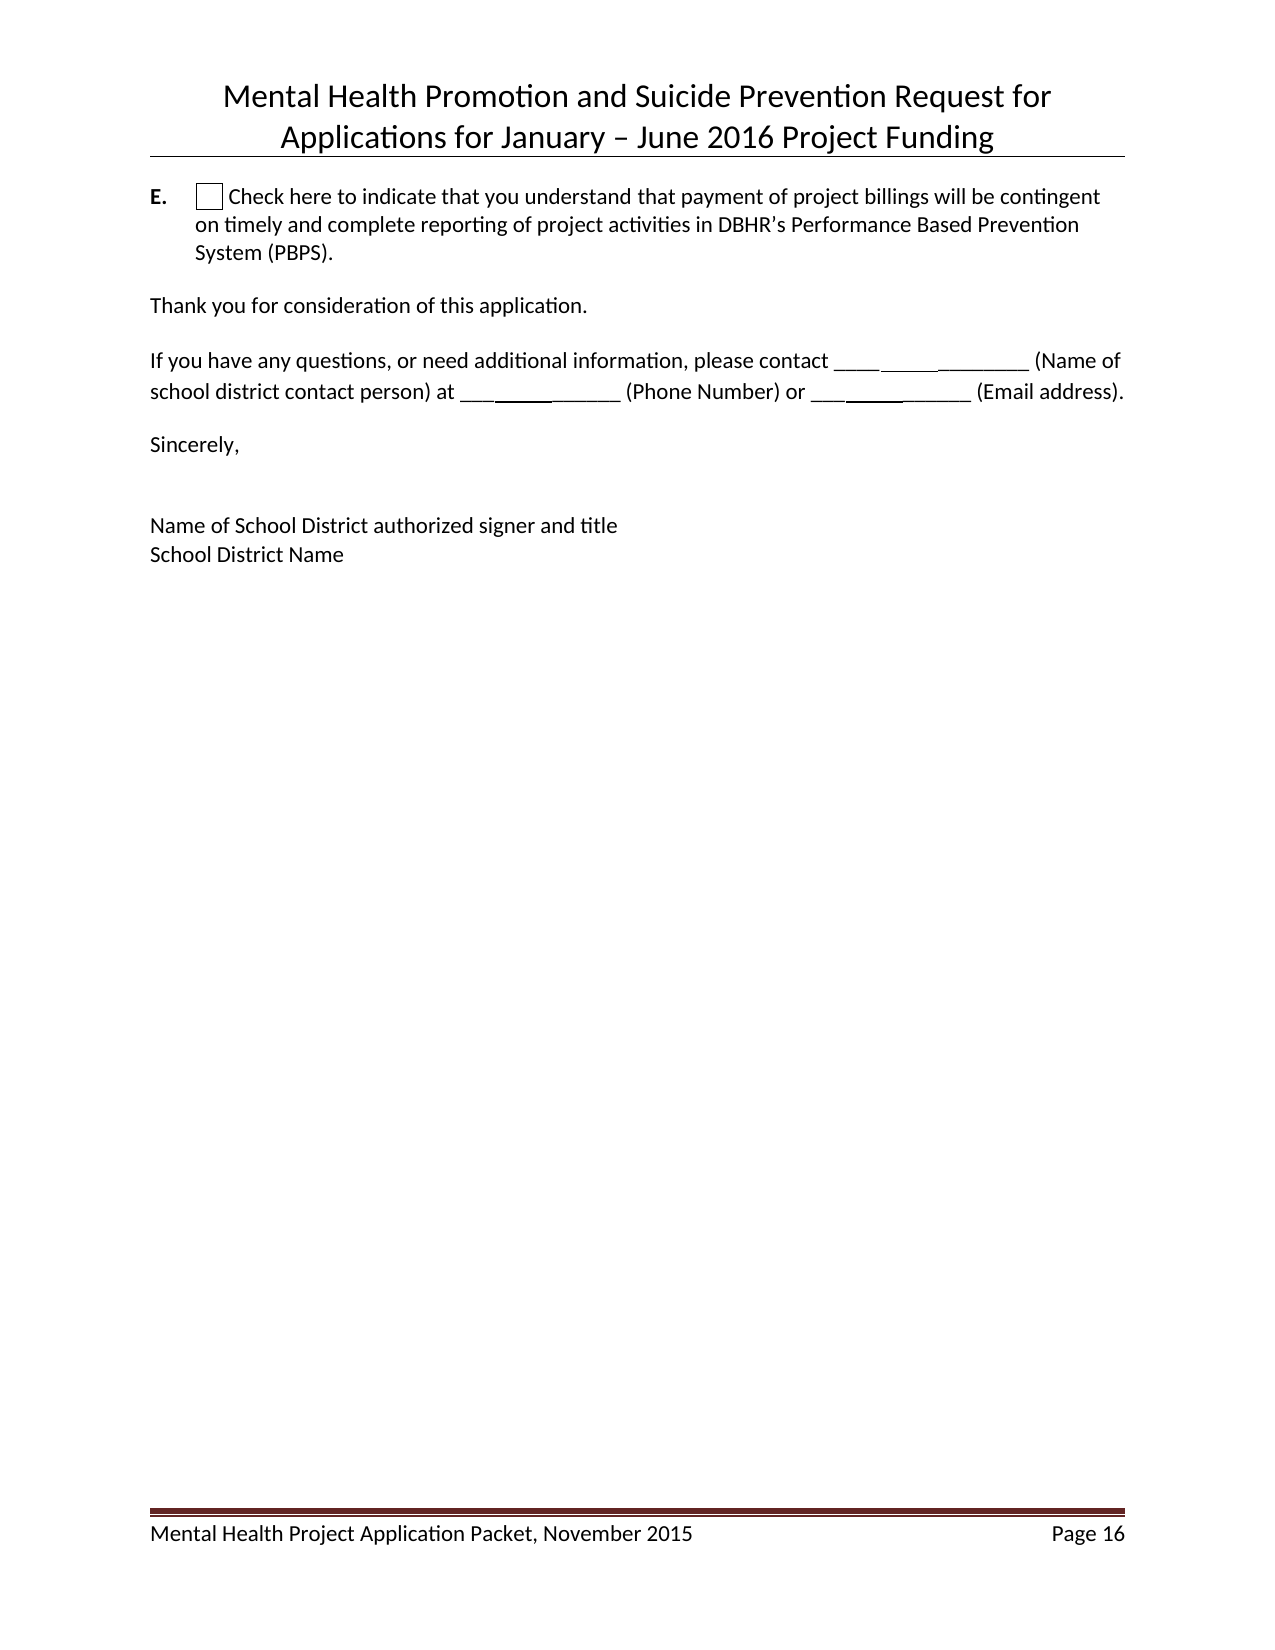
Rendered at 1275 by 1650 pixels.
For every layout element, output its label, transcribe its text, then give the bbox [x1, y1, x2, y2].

text Thank you for consideration of this application. [150, 292, 1125, 319]
text Name of School District authorized signer and title [150, 512, 1125, 540]
text If you have any questions, or need additional information, please contact ____ ________ (Name of school district contact person) at ___ ______ (Phone Number) or ___ ______ (Email address). [150, 344, 1125, 406]
list Check here to indicate that you understand that payment of project billings will be contingent on timely and complete reporting of project activities in DBHR’s Performance Based Prevention System (PBPS). [150, 182, 1125, 267]
text Sincerely, [150, 431, 1125, 459]
text School District Name [150, 540, 1125, 568]
